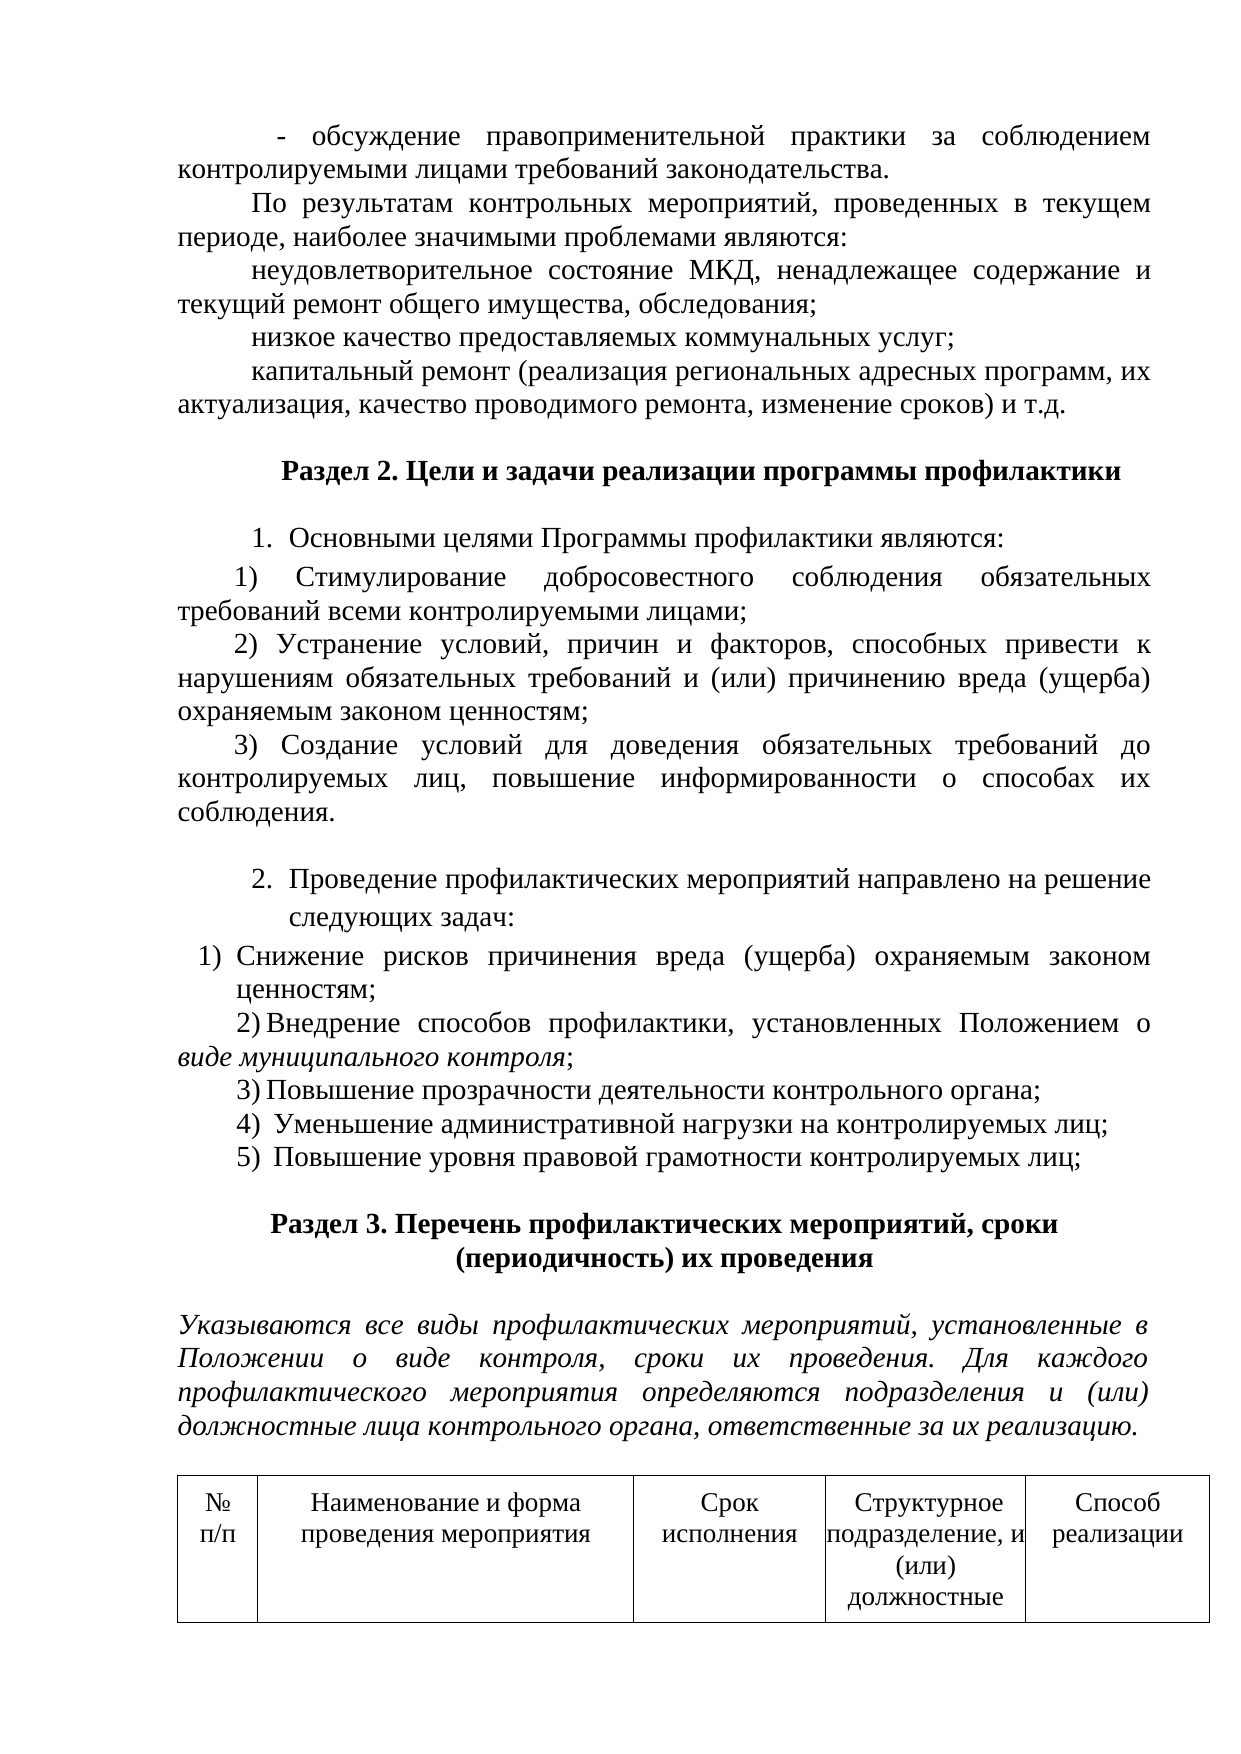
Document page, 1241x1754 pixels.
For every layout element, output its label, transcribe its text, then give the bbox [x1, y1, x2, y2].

list Уменьшение административной нагрузки на контролируемых лиц; [177, 1106, 1152, 1139]
text неудовлетворительное состояние МКД, ненадлежащее содержание и текущий ремонт общего имущества, обследования; [177, 252, 1152, 319]
text - обсуждение правоприменительной практики за соблюдением контролируемыми лицами требований законодательства. [177, 118, 1152, 185]
text 2) Устранение условий, причин и факторов, способных привести к нарушениям обязательных требований и (или) причинению вреда (ущерба) охраняемым законом ценностям; [177, 626, 1152, 727]
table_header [826, 1476, 1025, 1622]
text капитальный ремонт (реализация региональных адресных программ, их актуализация, качество проводимого ремонта, изменение сроков) и т.д. [177, 353, 1152, 420]
text Раздел 2. Цели и задачи реализации программы профилактики [177, 453, 1152, 487]
list Повышение прозрачности деятельности контрольного органа; [177, 1072, 1152, 1106]
text Раздел 3. Перечень профилактических мероприятий, сроки (периодичность) их проведения [177, 1206, 1152, 1273]
table_header Способ реализации [1026, 1476, 1209, 1622]
table_header Срок исполнения [634, 1476, 825, 1622]
text Указываются все виды профилактических мероприятий, установленные в Положении о виде контроля, сроки их проведения. Для каждого профилактического мероприятия определяются подразделения и (или) должностные лица контрольного органа, ответственные за их реализацию. [177, 1307, 1152, 1441]
table_header № п/п [178, 1476, 257, 1622]
text 1) Стимулирование добросовестного соблюдения обязательных требований всеми контролируемыми лицами; [177, 559, 1152, 626]
text низкое качество предоставляемых коммунальных услуг; [177, 319, 1152, 353]
list Внедрение способов профилактики, установленных Положением о виде муниципального контроля; [177, 1005, 1152, 1072]
list Основными целями Программы профилактики являются: [251, 521, 1152, 554]
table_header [258, 1476, 633, 1622]
list Повышение уровня правовой грамотности контролируемых лиц; [177, 1139, 1152, 1173]
text 3) Создание условий для доведения обязательных требований до контролируемых лиц, повышение информированности о способах их соблюдения. [177, 727, 1152, 827]
list Проведение профилактических мероприятий направлено на решение следующих задач: [251, 861, 1152, 933]
text По результатам контрольных мероприятий, проведенных в текущем периоде, наиболее значимыми проблемами являются: [177, 185, 1152, 252]
list Снижение рисков причинения вреда (ущерба) охраняемым законом ценностям; [197, 938, 1152, 1005]
